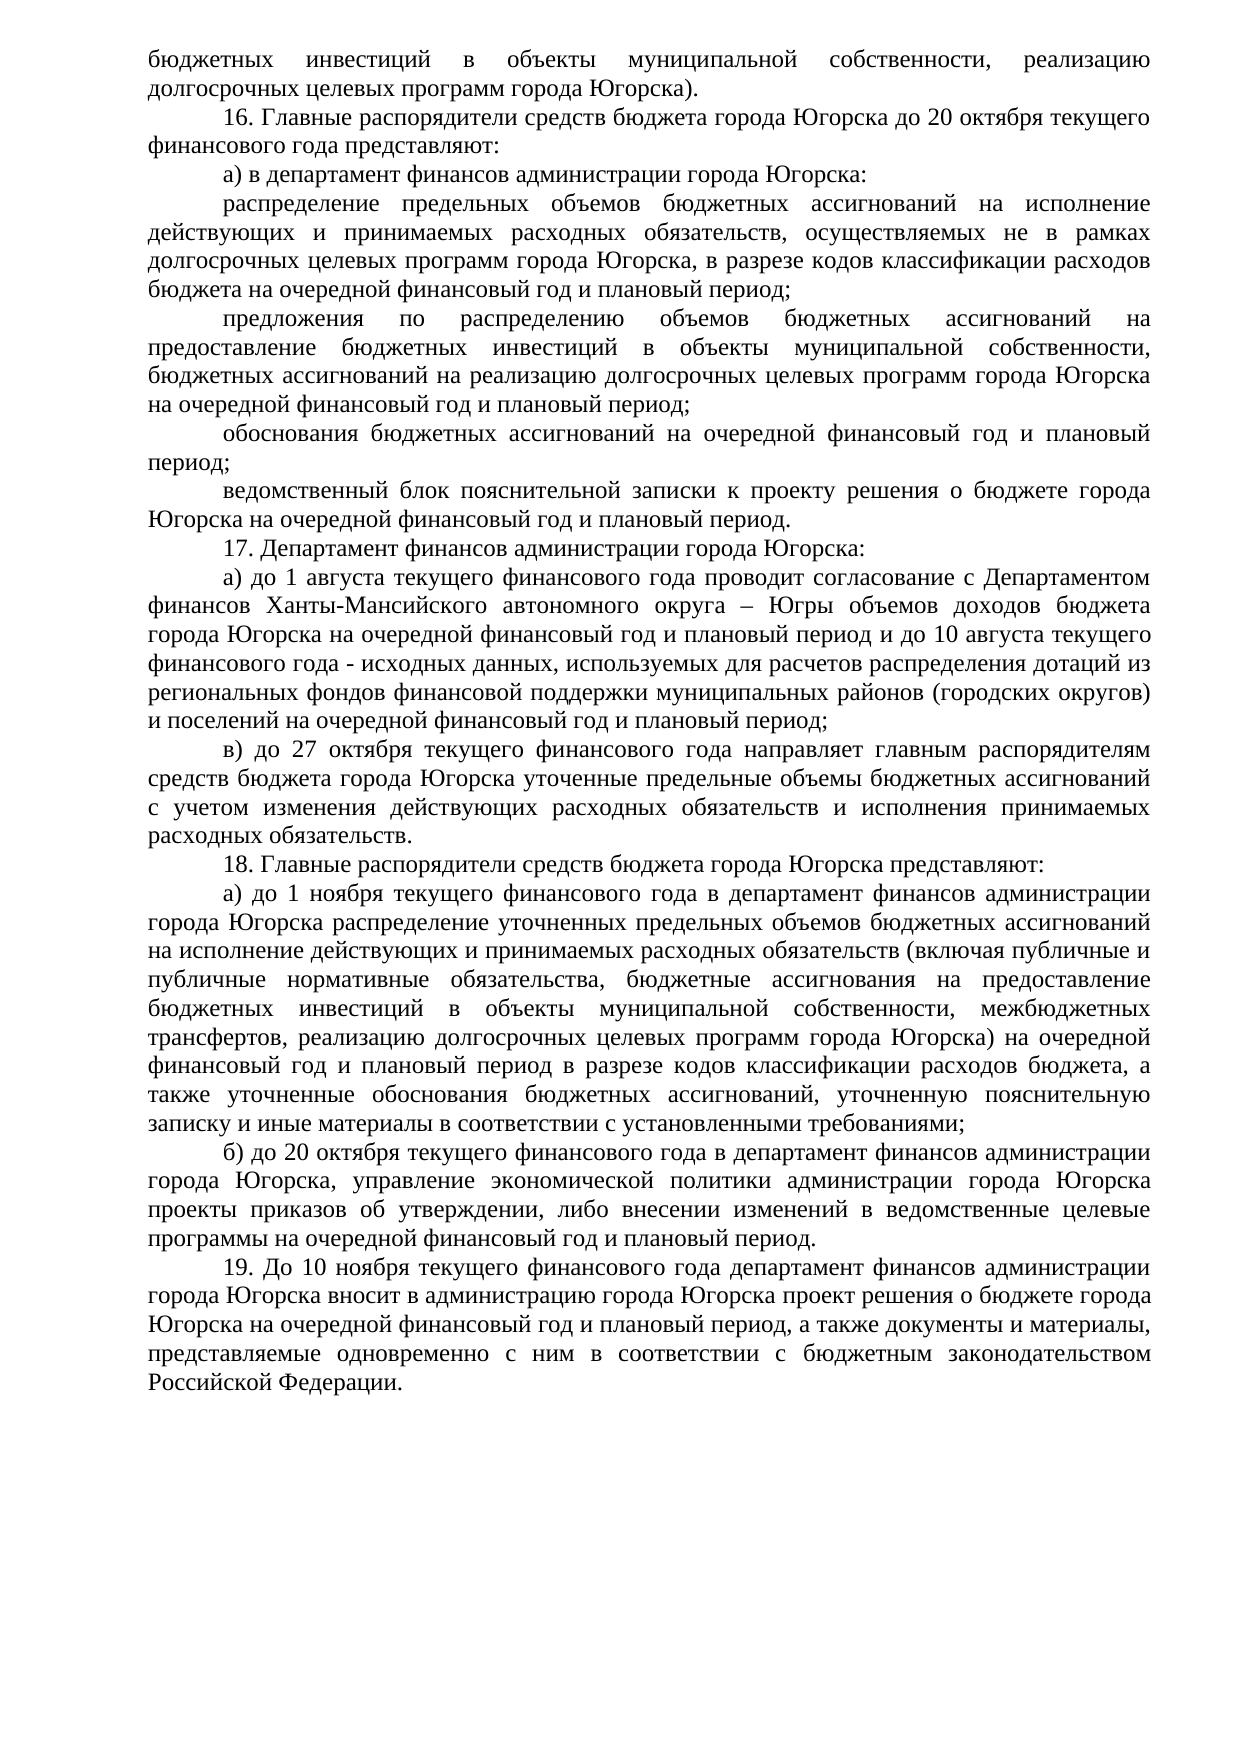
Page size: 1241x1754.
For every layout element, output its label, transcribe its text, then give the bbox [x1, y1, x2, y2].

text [148, 44, 1152, 102]
text распределение предельных объемов бюджетных ассигнований на исполнение действующих и принимаемых расходных обязательств, осуществляемых не в рамках долгосрочных целевых программ города Югорска, в разрезе кодов классификации расходов бюджета на очередной финансовый год и плановый период; [148, 188, 1152, 303]
text б) до 20 октября текущего финансового года в департамент финансов администрации города Югорска, управление экономической политики администрации города Югорска проекты приказов об утверждении, либо внесении изменений в ведомственные целевые программы на очередной финансовый год и плановый период. [148, 1137, 1152, 1252]
text в) до 27 октября текущего финансового года направляет главным распорядителям средств бюджета города Югорска уточенные предельные объемы бюджетных ассигнований с учетом изменения действующих расходных обязательств и исполнения принимаемых расходных обязательств. [148, 734, 1152, 849]
text 19. До 10 ноября текущего финансового года департамент финансов администрации города Югорска вносит в администрацию города Югорска проект решения о бюджете города Югорска на очередной финансовый год и плановый период, а также документы и материалы, представляемые одновременно с ним в соответствии с бюджетным законодательством Российской Федерации. [148, 1252, 1152, 1396]
text обоснования бюджетных ассигнований на очередной финансовый год и плановый период; [148, 418, 1152, 476]
text 16. Главные распорядители средств бюджета города Югорска до 20 октября текущего финансового года представляют: [148, 102, 1152, 159]
text 18. Главные распорядители средств бюджета города Югорска представляют: [148, 849, 1152, 878]
text а) в департамент финансов администрации города Югорска: [148, 159, 1152, 188]
text а) до 1 ноября текущего финансового года в департамент финансов администрации города Югорска распределение уточненных предельных объемов бюджетных ассигнований на исполнение действующих и принимаемых расходных обязательств (включая публичные и публичные нормативные обязательства, бюджетные ассигнования на предоставление бюджетных инвестиций в объекты муниципальной собственности, межбюджетных трансфертов, реализацию долгосрочных целевых программ города Югорска) на очередной финансовый год и плановый период в разрезе кодов классификации расходов бюджета, а также уточненные обоснования бюджетных ассигнований, уточненную пояснительную записку и иные материалы в соответствии с установленными требованиями; [148, 878, 1152, 1137]
text 17. Департамент финансов администрации города Югорска: [148, 533, 1152, 562]
text а) до 1 августа текущего финансового года проводит согласование с Департаментом финансов Ханты-Мансийского автономного округа – Югры объемов доходов бюджета города Югорска на очередной финансовый год и плановый период и до 10 августа текущего финансового года - исходных данных, используемых для расчетов распределения дотаций из региональных фондов финансовой поддержки муниципальных районов (городских округов) и поселений на очередной финансовый год и плановый период; [148, 562, 1152, 734]
text предложения по распределению объемов бюджетных ассигнований на предоставление бюджетных инвестиций в объекты муниципальной собственности, бюджетных ассигнований на реализацию долгосрочных целевых программ города Югорска на очередной финансовый год и плановый период; [148, 303, 1152, 418]
text ведомственный блок пояснительной записки к проекту решения о бюджете города Югорска на очередной финансовый год и плановый период. [148, 476, 1152, 533]
